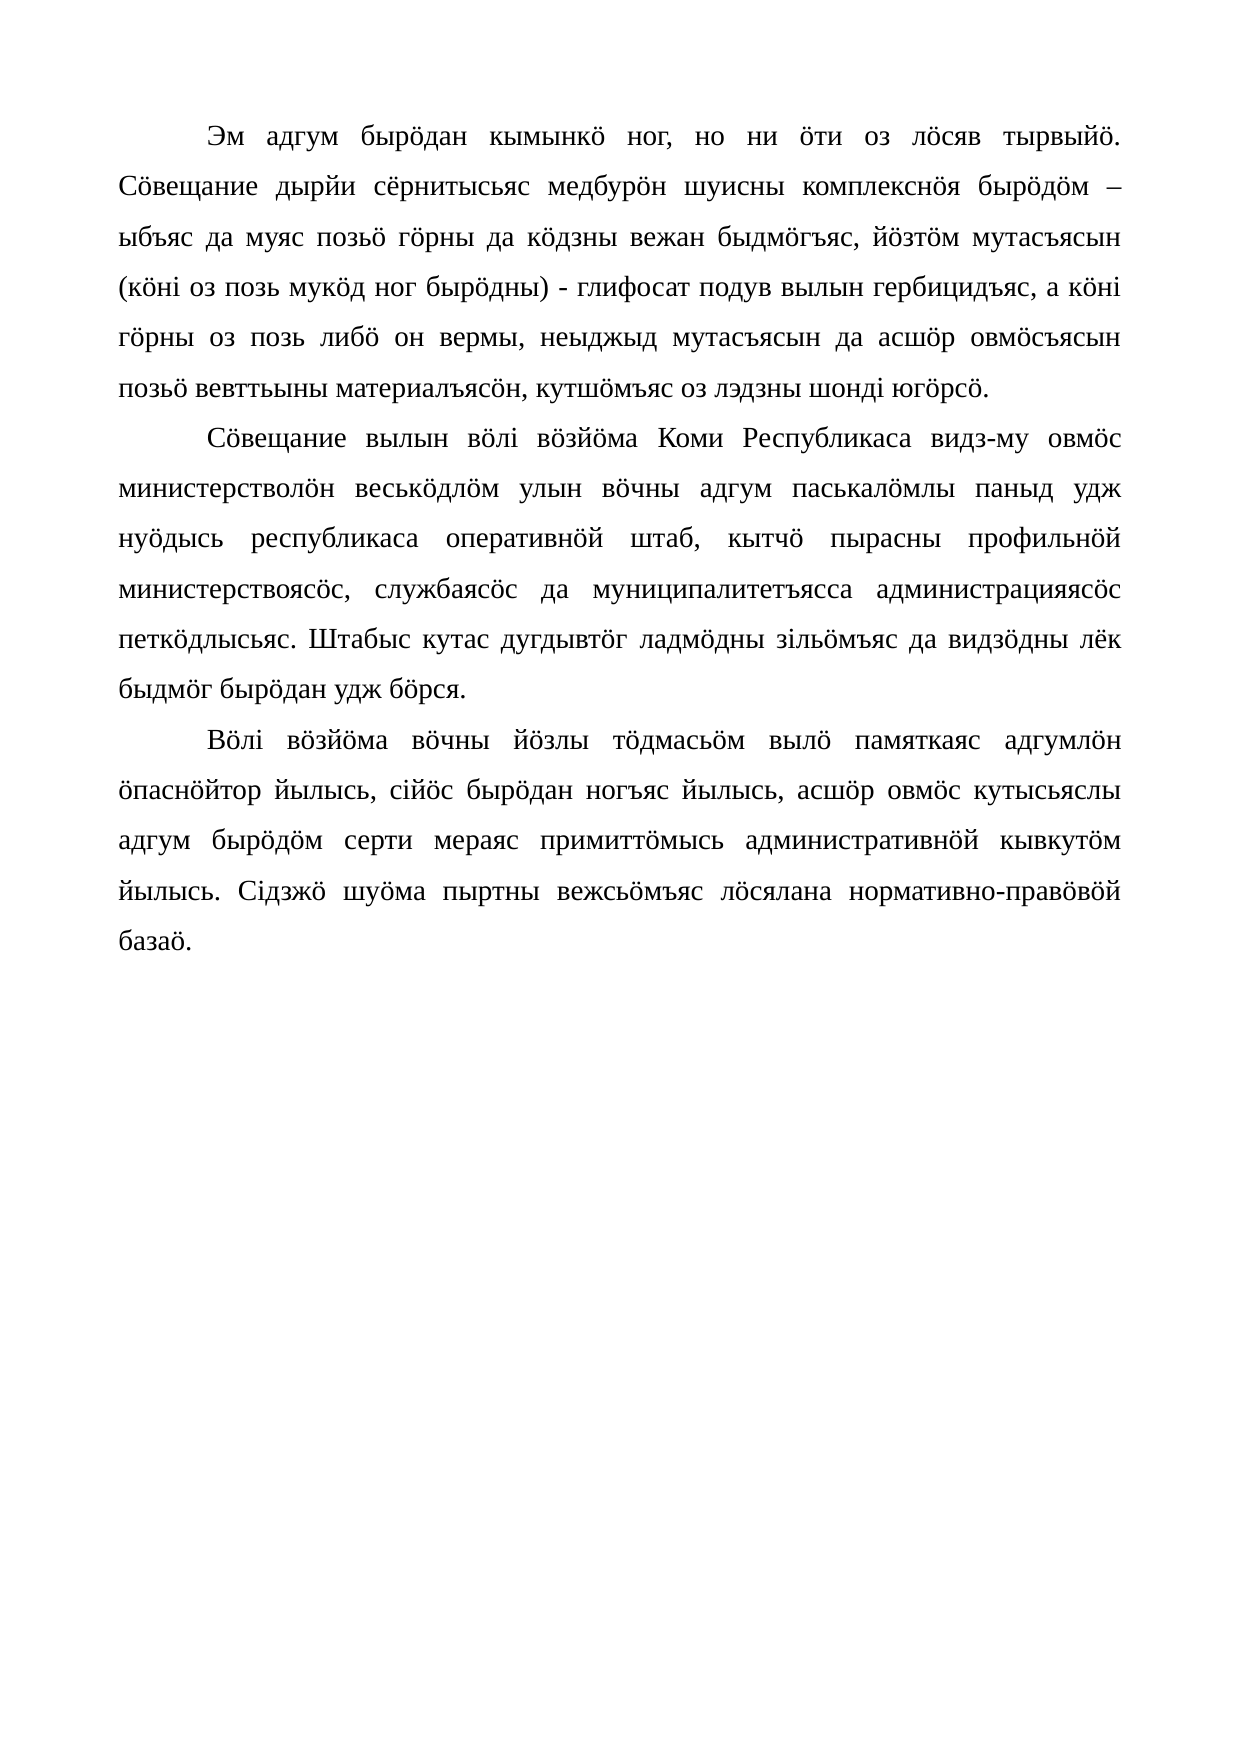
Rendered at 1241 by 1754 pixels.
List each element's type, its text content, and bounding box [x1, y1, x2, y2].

text Эм адгум бырӧдан кымынкӧ ног, но ни ӧти оз лӧсяв тырвыйӧ. Сӧвещание дырйи сёрнитысьяс медбурӧн шуисны комплекснӧя бырӧдӧм – ыбъяс да муяс позьӧ гӧрны да кӧдзны вежан быдмӧгъяс, йӧзтӧм мутасъясын (кӧні оз позь мукӧд ног бырӧдны) - глифосат подув вылын гербицидъяс, а кӧні гӧрны оз позь либӧ он вермы, неыджыд мутасъясын да асшӧр овмӧсъясын позьӧ вевттьыны материалъясӧн, кутшӧмъяс оз лэдзны шонді югӧрсӧ. [118, 118, 1122, 403]
text Вӧлі вӧзйӧма вӧчны йӧзлы тӧдмасьӧм вылӧ памяткаяс адгумлӧн ӧпаснӧйтор йылысь, сійӧс бырӧдан ногъяс йылысь, асшӧр овмӧс кутысьяслы адгум бырӧдӧм серти мераяс примиттӧмысь административнӧй кывкутӧм йылысь. Сідзжӧ шуӧма пыртны вежсьӧмъяс лӧсялана нормативно-правӧвӧй базаӧ. [118, 722, 1122, 957]
text Сӧвещание вылын вӧлі вӧзйӧма Коми Республикаса видз-му овмӧс министерстволӧн веськӧдлӧм улын вӧчны адгум паськалӧмлы паныд удж нуӧдысь республикаса оперативнӧй штаб, кытчӧ пырасны профильнӧй министерствоясӧс, службаясӧс да муниципалитетъясса администрацияясӧс петкӧдлысьяс. Штабыс кутас дугдывтӧг ладмӧдны зільӧмъяс да видзӧдны лёк быдмӧг бырӧдан удж бӧрся. [118, 420, 1122, 705]
